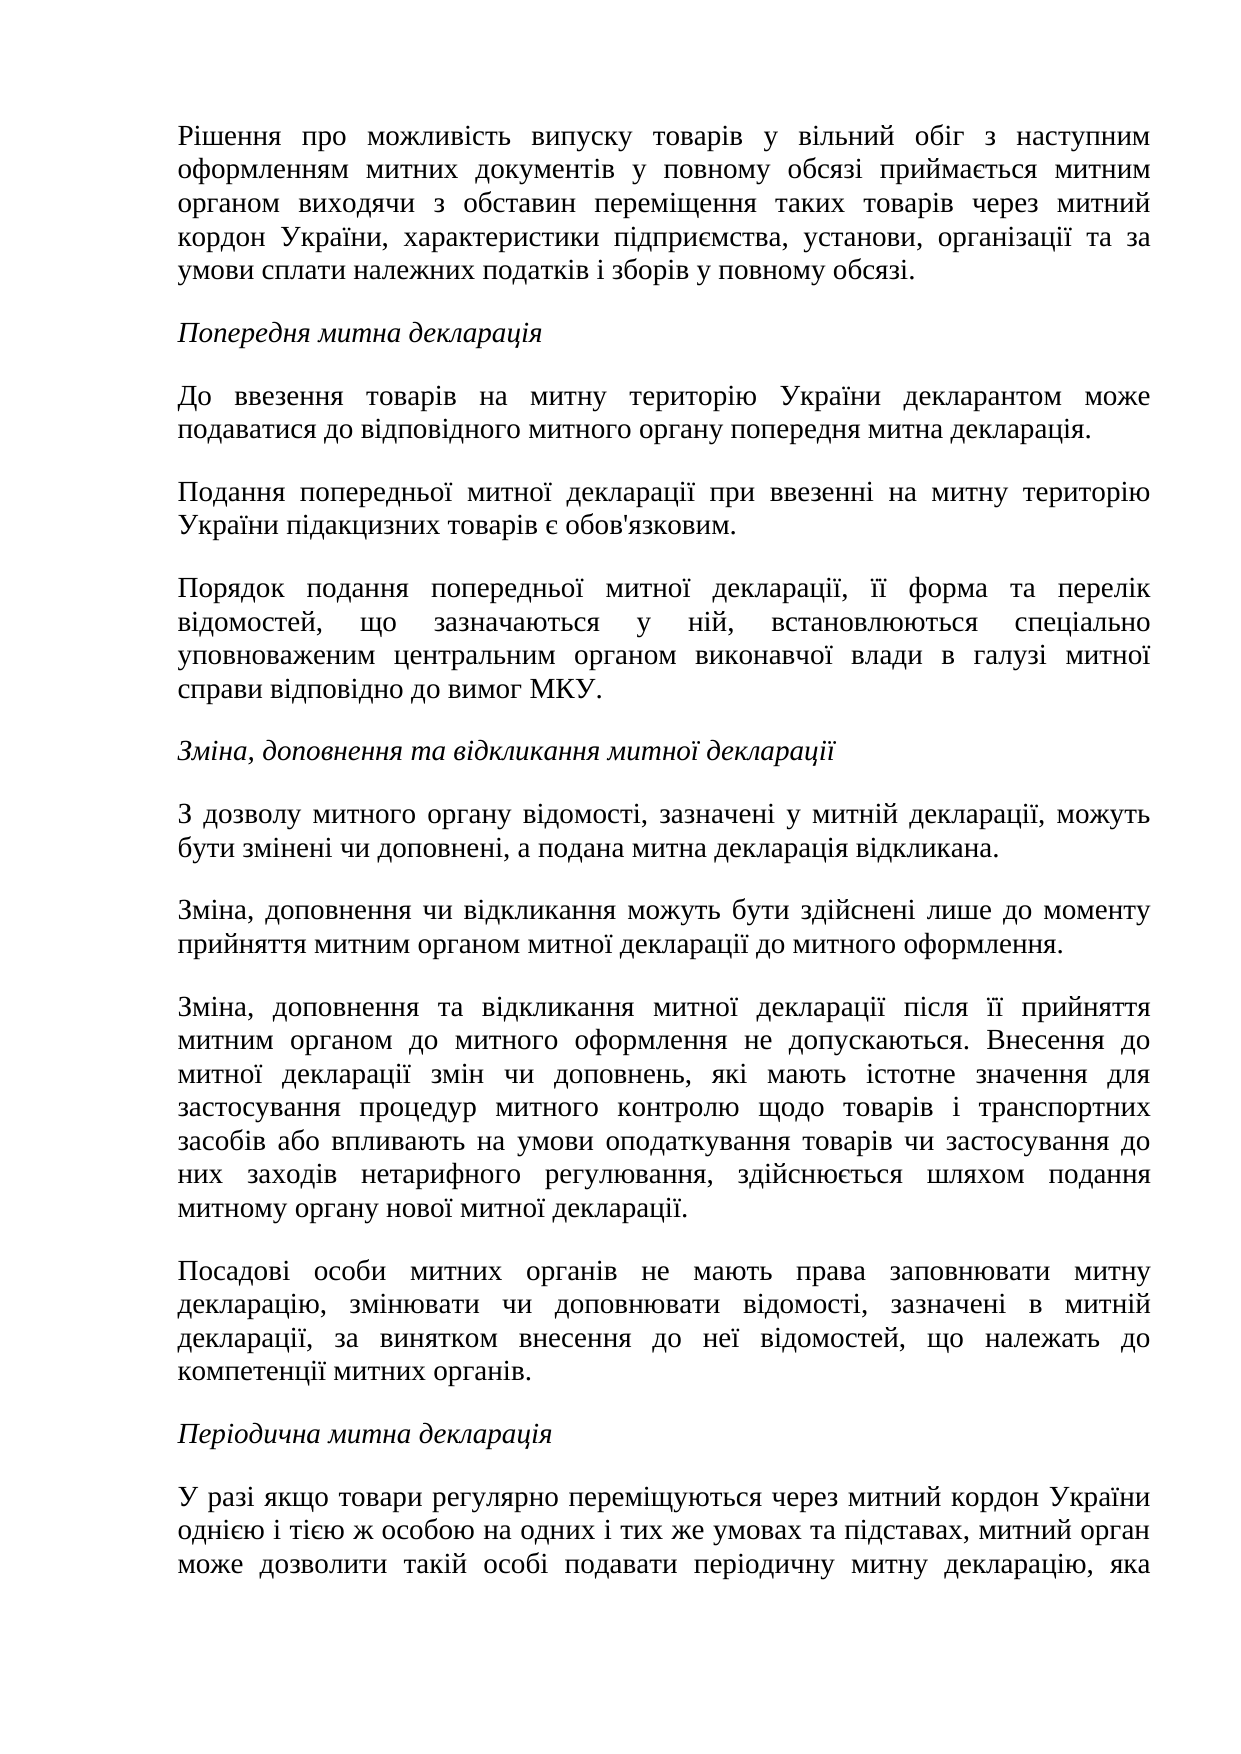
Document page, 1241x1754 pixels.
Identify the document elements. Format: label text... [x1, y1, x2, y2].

text Посадові особи митних органів не мають права заповнювати митну декларацію, змінювати чи доповнювати відомості, зазначені в митній декларації, за винятком внесення до неї відомостей, що належать до компетенції митних органів. [177, 1253, 1152, 1387]
text Попередня митна декларація [177, 315, 1152, 348]
text Зміна, доповнення та відкликання митної декларації після її прийняття митним органом до митного оформлення не допускаються. Внесення до митної декларації змін чи доповнень, які мають істотне значення для застосування процедур митного контролю щодо товарів і транспортних засобів або впливають на умови оподаткування товарів чи застосування до них заходів нетарифного регулювання, здійснюється шляхом подання митному органу нової митної декларації. [177, 989, 1152, 1223]
text Подання попередньої митної декларації при ввезенні на митну територію України підакцизних товарів є обов'язковим. [177, 474, 1152, 541]
text До ввезення товарів на митну територію України декларантом може подаватися до відповідного митного органу попередня митна декларація. [177, 378, 1152, 445]
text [177, 1479, 1152, 1579]
text Порядок подання попередньої митної декларації, її форма та перелік відомостей, що зазначаються у ній, встановлюються спеціально уповноваженим центральним органом виконавчої влади в галузі митної справи відповідно до вимог МКУ. [177, 570, 1152, 704]
text Зміна, доповнення та відкликання митної декларації [177, 733, 1152, 767]
text Зміна, доповнення чи відкликання можуть бути здійснені лише до моменту прийняття митним органом митної декларації до митного оформлення. [177, 892, 1152, 959]
text Рішення про можливість випуску товарів у вільний обіг з наступним оформленням митних документів у повному обсязі приймається митним органом виходячи з обставин переміщення таких товарів через митний кордон України, характеристики підприємства, установи, організації та за умови сплати належних податків і зборів у повному обсязі. [177, 118, 1152, 286]
text Періодична митна декларація [177, 1416, 1152, 1449]
text З дозволу митного органу відомості, зазначені у митній декларації, можуть бути змінені чи доповнені, а подана митна декларація відкликана. [177, 796, 1152, 863]
